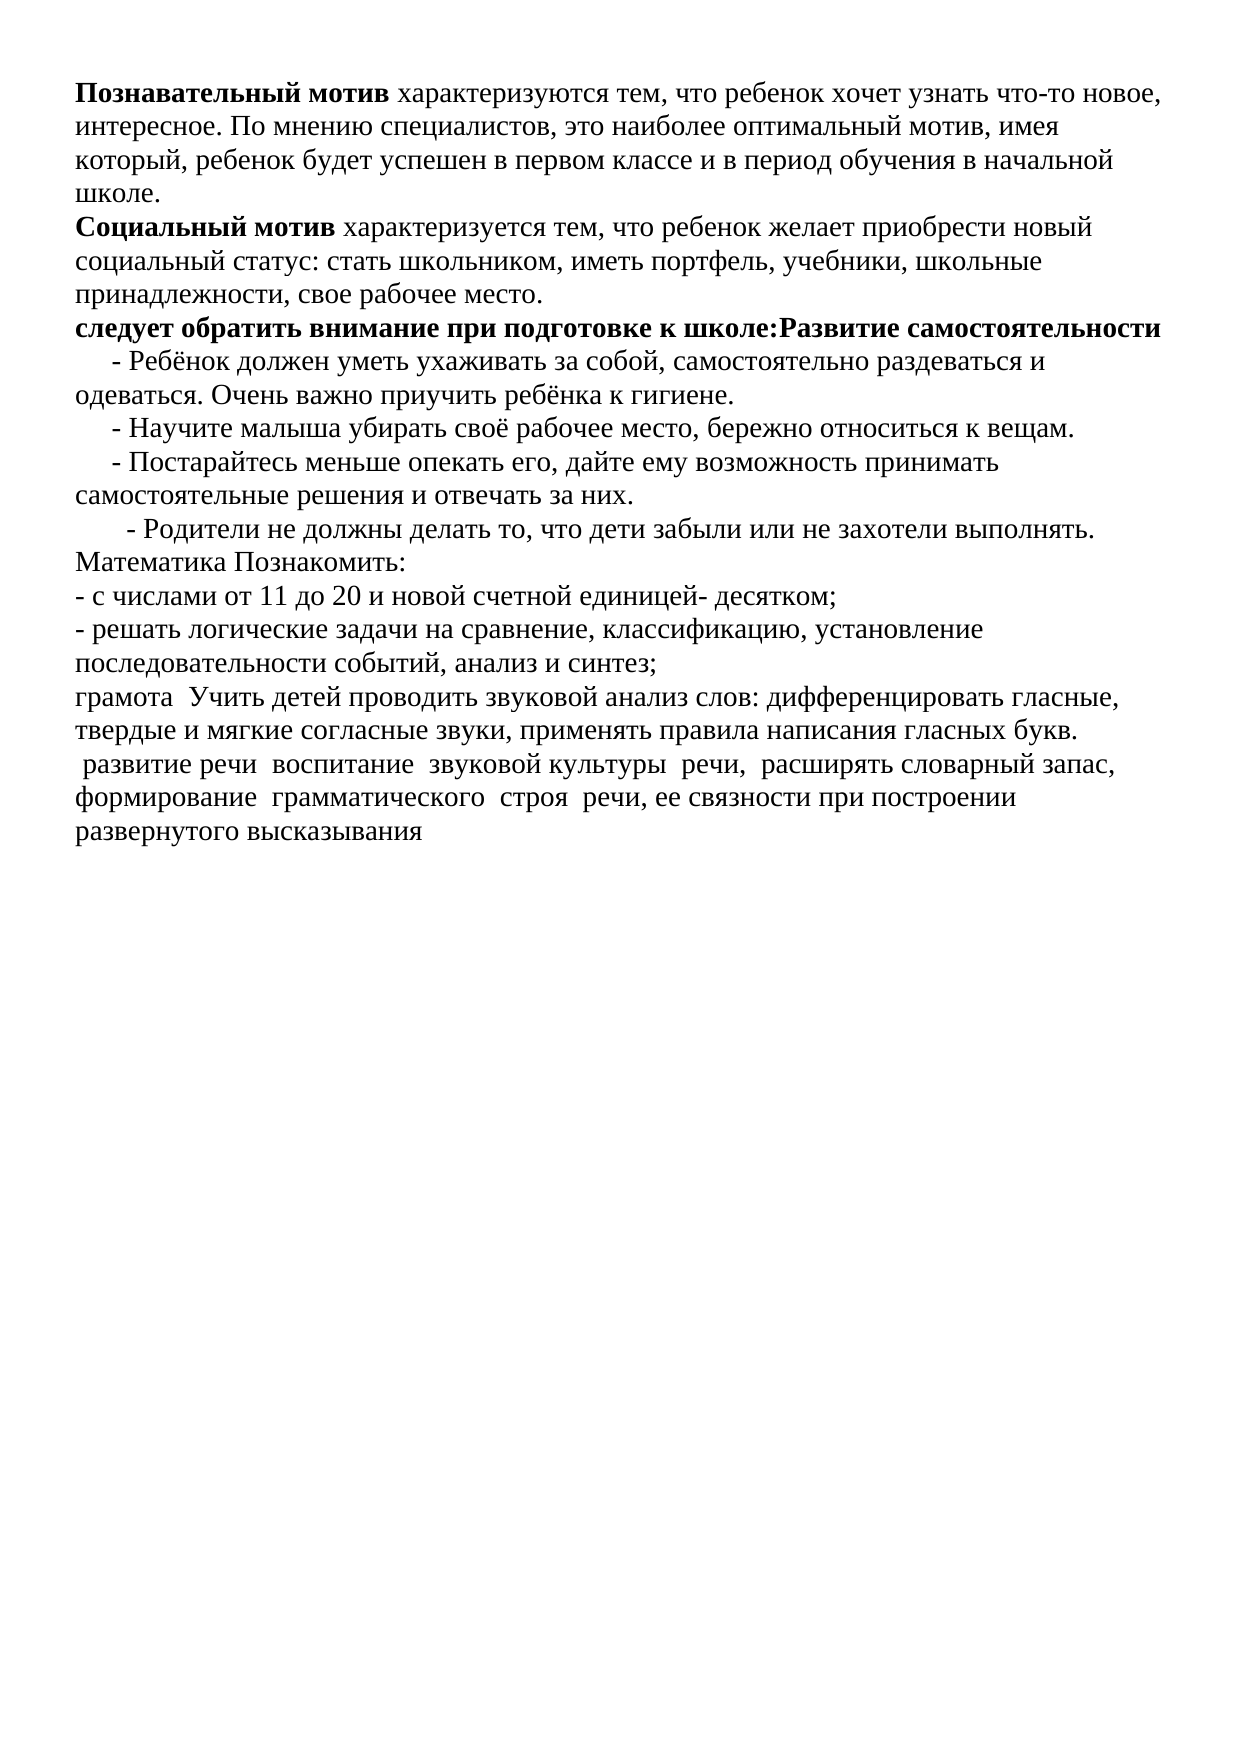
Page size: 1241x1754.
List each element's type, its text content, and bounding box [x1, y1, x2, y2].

text - Постарайтесь меньше опекать его, дайте ему возможность принимать самостоятельные решения и отвечать за них. [75, 444, 1165, 511]
text - Ребёнок должен уметь ухаживать за собой, самостоятельно раздеваться и одеваться. Очень важно приучить ребёнка к гигиене. [75, 343, 1165, 410]
text - Научите малыша убирать своё рабочее место, бережно относиться к вещам. [75, 410, 1165, 444]
text развитие речи воспитание звуковой культуры речи, расширять словарный запас, формирование грамматического строя речи, ее связности при построении развернутого высказывания [75, 746, 1165, 846]
text - Родители не должны делать то, что дети забыли или не захотели выполнять. [75, 511, 1165, 544]
text Математика Познакомить: [75, 544, 1165, 578]
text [75, 75, 1165, 343]
text - с числами от 11 до 20 и новой счетной единицей- десятком; [75, 578, 1165, 612]
text - решать логические задачи на сравнение, классификацию, установление последовательности событий, анализ и синтез; [75, 612, 1165, 679]
